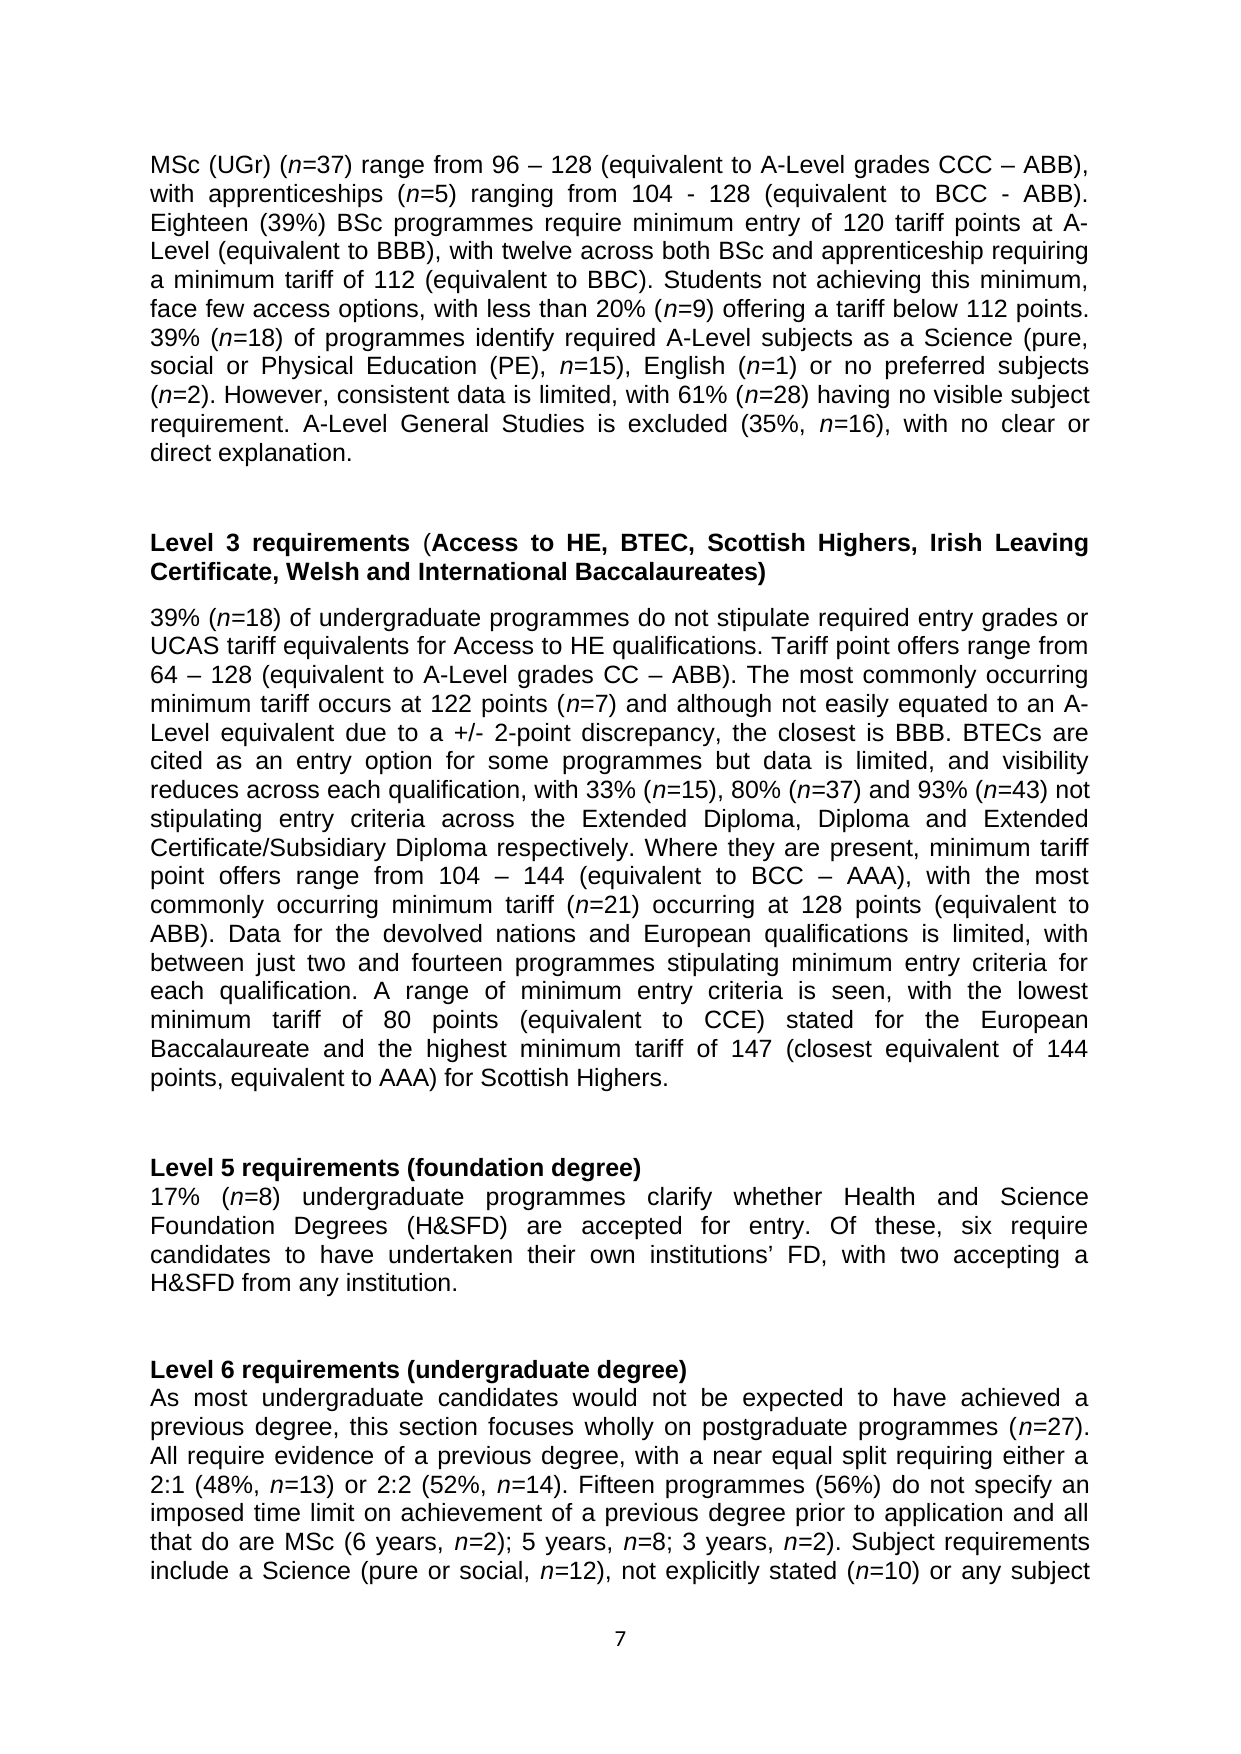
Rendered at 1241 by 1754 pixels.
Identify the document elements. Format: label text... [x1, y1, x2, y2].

text Level 6 requirements (undergraduate degree) [150, 1354, 1090, 1383]
text 17% (n=8) undergraduate programmes clarify whether Health and Science Foundation Degrees (H&SFD) are accepted for entry. Of these, six require candidates to have undertaken their own institutions’ FD, with two accepting a H&SFD from any institution. [150, 1182, 1090, 1297]
text Level 3 requirements (Access to HE, BTEC, Scottish Highers, Irish Leaving Certificate, Welsh and International Baccalaureates) [150, 528, 1090, 586]
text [150, 150, 1090, 466]
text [150, 1383, 1090, 1584]
text 39% (n=18) of undergraduate programmes do not stipulate required entry grades or UCAS tariff equivalents for Access to HE qualifications. Tariff point offers range from 64 – 128 (equivalent to A-Level grades CC – ABB). The most commonly occurring minimum tariff occurs at 122 points (n=7) and although not easily equated to an A-Level equivalent due to a +/- 2-point discrepancy, the closest is BBB. BTECs are cited as an entry option for some programmes but data is limited, and visibility reduces across each qualification, with 33% (n=15), 80% (n=37) and 93% (n=43) not stipulating entry criteria across the Extended Diploma, Diploma and Extended Certificate/Subsidiary Diploma respectively. Where they are present, minimum tariff point offers range from 104 – 144 (equivalent to BCC – AAA), with the most commonly occurring minimum tariff (n=21) occurring at 128 points (equivalent to ABB). Data for the devolved nations and European qualifications is limited, with between just two and fourteen programmes stipulating minimum entry criteria for each qualification. A range of minimum entry criteria is seen, with the lowest minimum tariff of 80 points (equivalent to CCE) stated for the European Baccalaureate and the highest minimum tariff of 147 (closest equivalent of 144 points, equivalent to AAA) for Scottish Highers. [150, 602, 1090, 1091]
text Level 5 requirements (foundation degree) [150, 1153, 1090, 1182]
